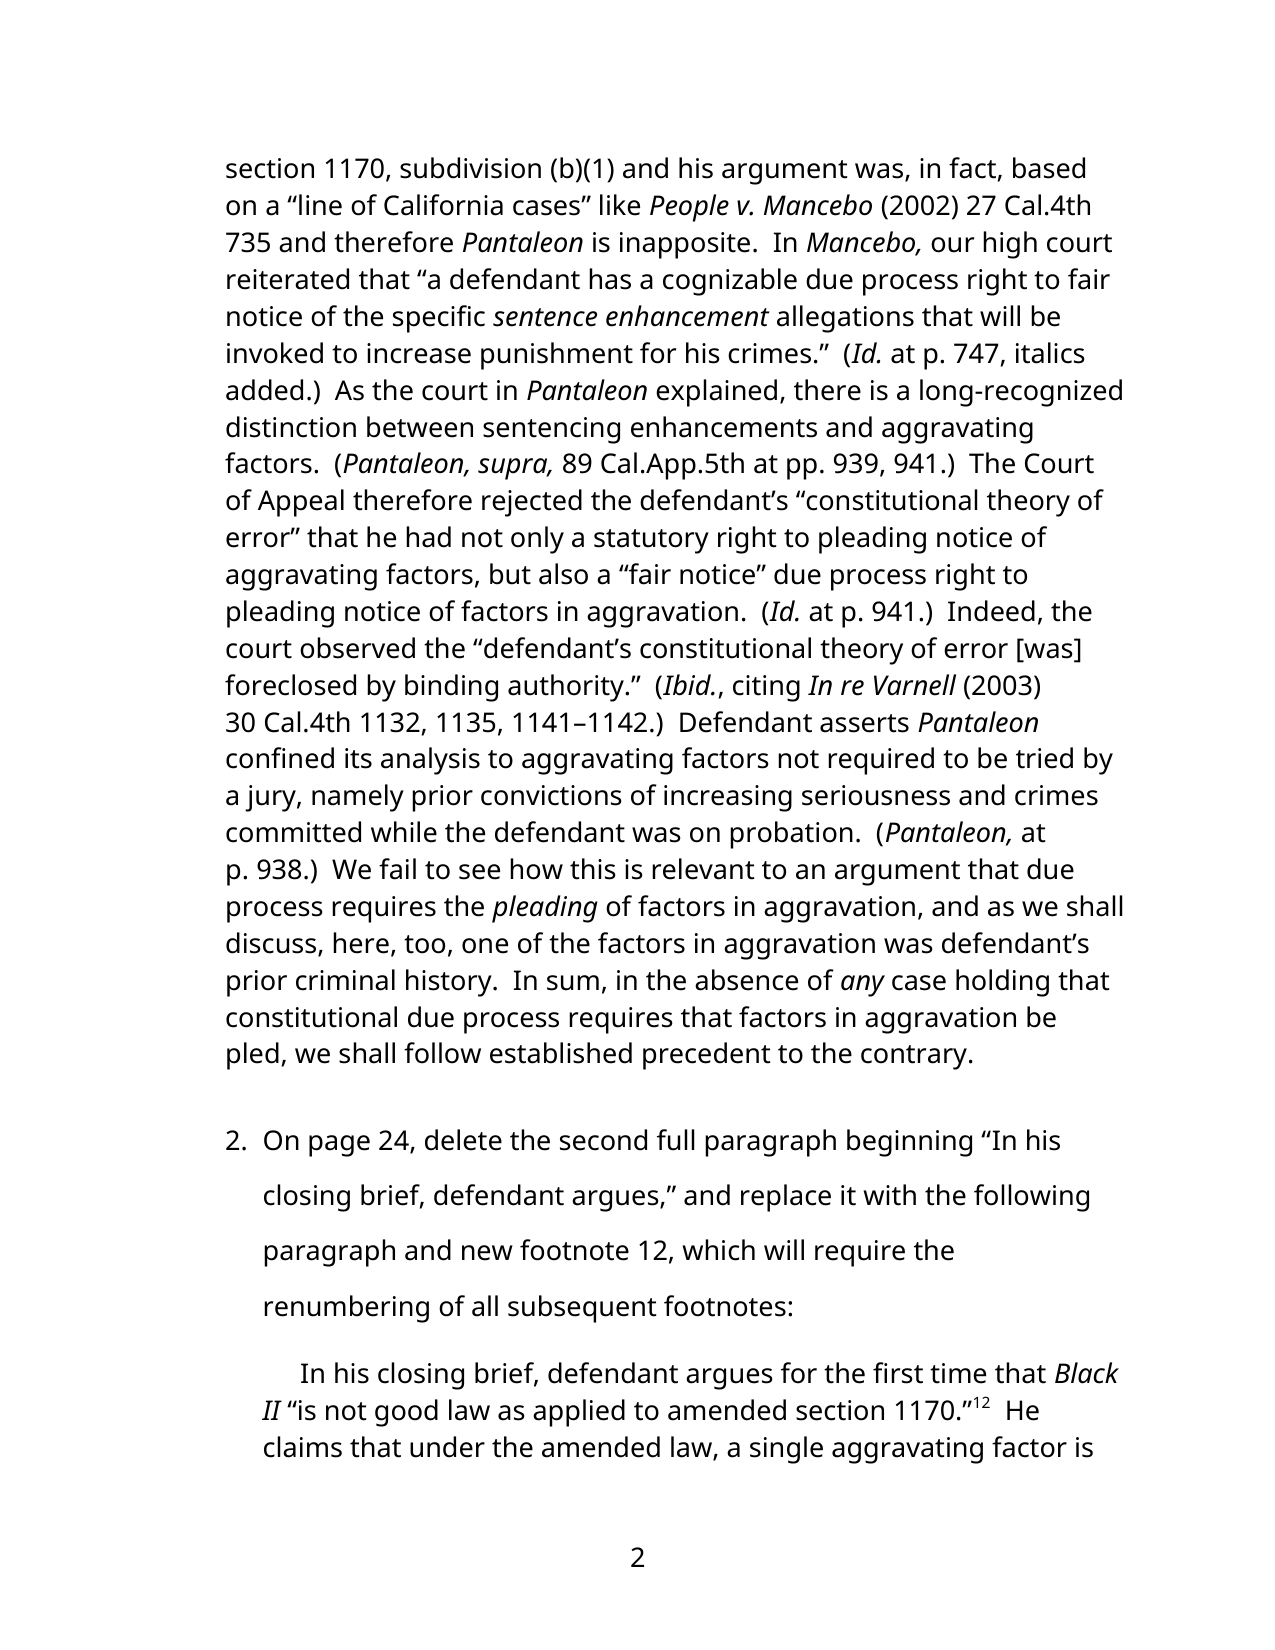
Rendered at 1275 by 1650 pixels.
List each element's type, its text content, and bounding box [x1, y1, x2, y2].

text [225, 150, 1125, 1072]
list On page 24, delete the second full paragraph beginning “In his closing brief, defendant argues,” and replace it with the following paragraph and new footnote 12, which will require the renumbering of all subsequent footnotes: [225, 1121, 1125, 1324]
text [262, 1355, 1125, 1466]
